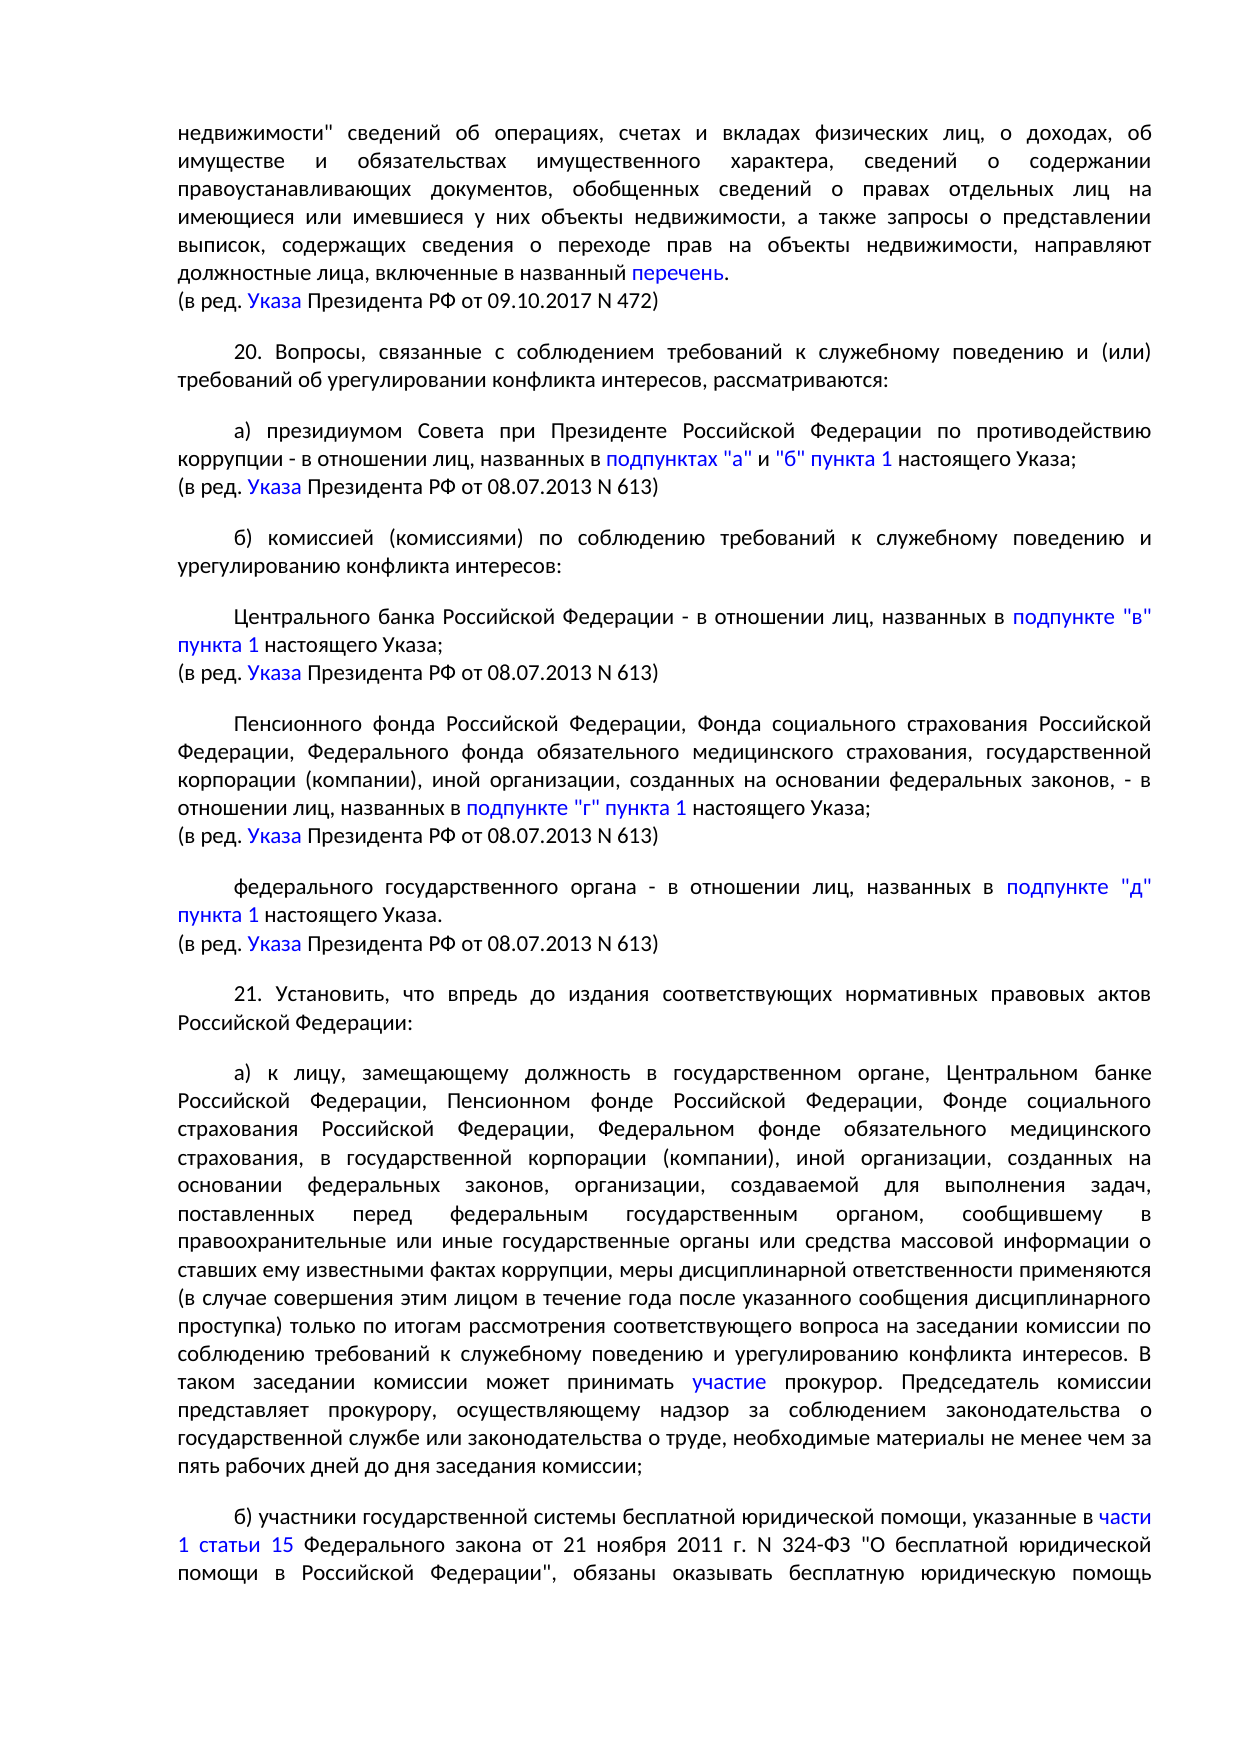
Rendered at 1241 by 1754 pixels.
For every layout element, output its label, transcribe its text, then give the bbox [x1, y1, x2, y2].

text (в ред. Указа Президента РФ от 08.07.2013 N 613) [177, 472, 1152, 500]
text федерального государственного органа - в отношении лиц, названных в подпункте "д" пункта 1 настоящего Указа. [177, 872, 1152, 928]
text а) к лицу, замещающему должность в государственном органе, Центральном банке Российской Федерации, Пенсионном фонде Российской Федерации, Фонде социального страхования Российской Федерации, Федеральном фонде обязательного медицинского страхования, в государственной корпорации (компании), иной организации, созданных на основании федеральных законов, организации, создаваемой для выполнения задач, поставленных перед федеральным государственным органом, сообщившему в правоохранительные или иные государственные органы или средства массовой информации о ставших ему известными фактах коррупции, меры дисциплинарной ответственности применяются (в случае совершения этим лицом в течение года после указанного сообщения дисциплинарного проступка) только по итогам рассмотрения соответствующего вопроса на заседании комиссии по соблюдению требований к служебному поведению и урегулированию конфликта интересов. В таком заседании комиссии может принимать участие прокурор. Председатель комиссии представляет прокурору, осуществляющему надзор за соблюдением законодательства о государственной службе или законодательства о труде, необходимые материалы не менее чем за пять рабочих дней до дня заседания комиссии; [177, 1058, 1152, 1479]
text (в ред. Указа Президента РФ от 08.07.2013 N 613) [177, 929, 1152, 957]
text б) комиссией (комиссиями) по соблюдению требований к служебному поведению и урегулированию конфликта интересов: [177, 523, 1152, 579]
text 20. Вопросы, связанные с соблюдением требований к служебному поведению и (или) требований об урегулировании конфликта интересов, рассматриваются: [177, 337, 1152, 393]
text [177, 118, 1152, 286]
text Центрального банка Российской Федерации - в отношении лиц, названных в подпункте "в" пункта 1 настоящего Указа; [177, 602, 1152, 658]
text Пенсионного фонда Российской Федерации, Фонда социального страхования Российской Федерации, Федерального фонда обязательного медицинского страхования, государственной корпорации (компании), иной организации, созданных на основании федеральных законов, - в отношении лиц, названных в подпункте "г" пункта 1 настоящего Указа; [177, 709, 1152, 821]
text (в ред. Указа Президента РФ от 09.10.2017 N 472) [177, 286, 1152, 314]
text 21. Установить, что впредь до издания соответствующих нормативных правовых актов Российской Федерации: [177, 979, 1152, 1036]
text а) президиумом Совета при Президенте Российской Федерации по противодействию коррупции - в отношении лиц, названных в подпунктах "а" и "б" пункта 1 настоящего Указа; [177, 416, 1152, 472]
text (в ред. Указа Президента РФ от 08.07.2013 N 613) [177, 822, 1152, 849]
text (в ред. Указа Президента РФ от 08.07.2013 N 613) [177, 658, 1152, 686]
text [177, 1502, 1152, 1586]
